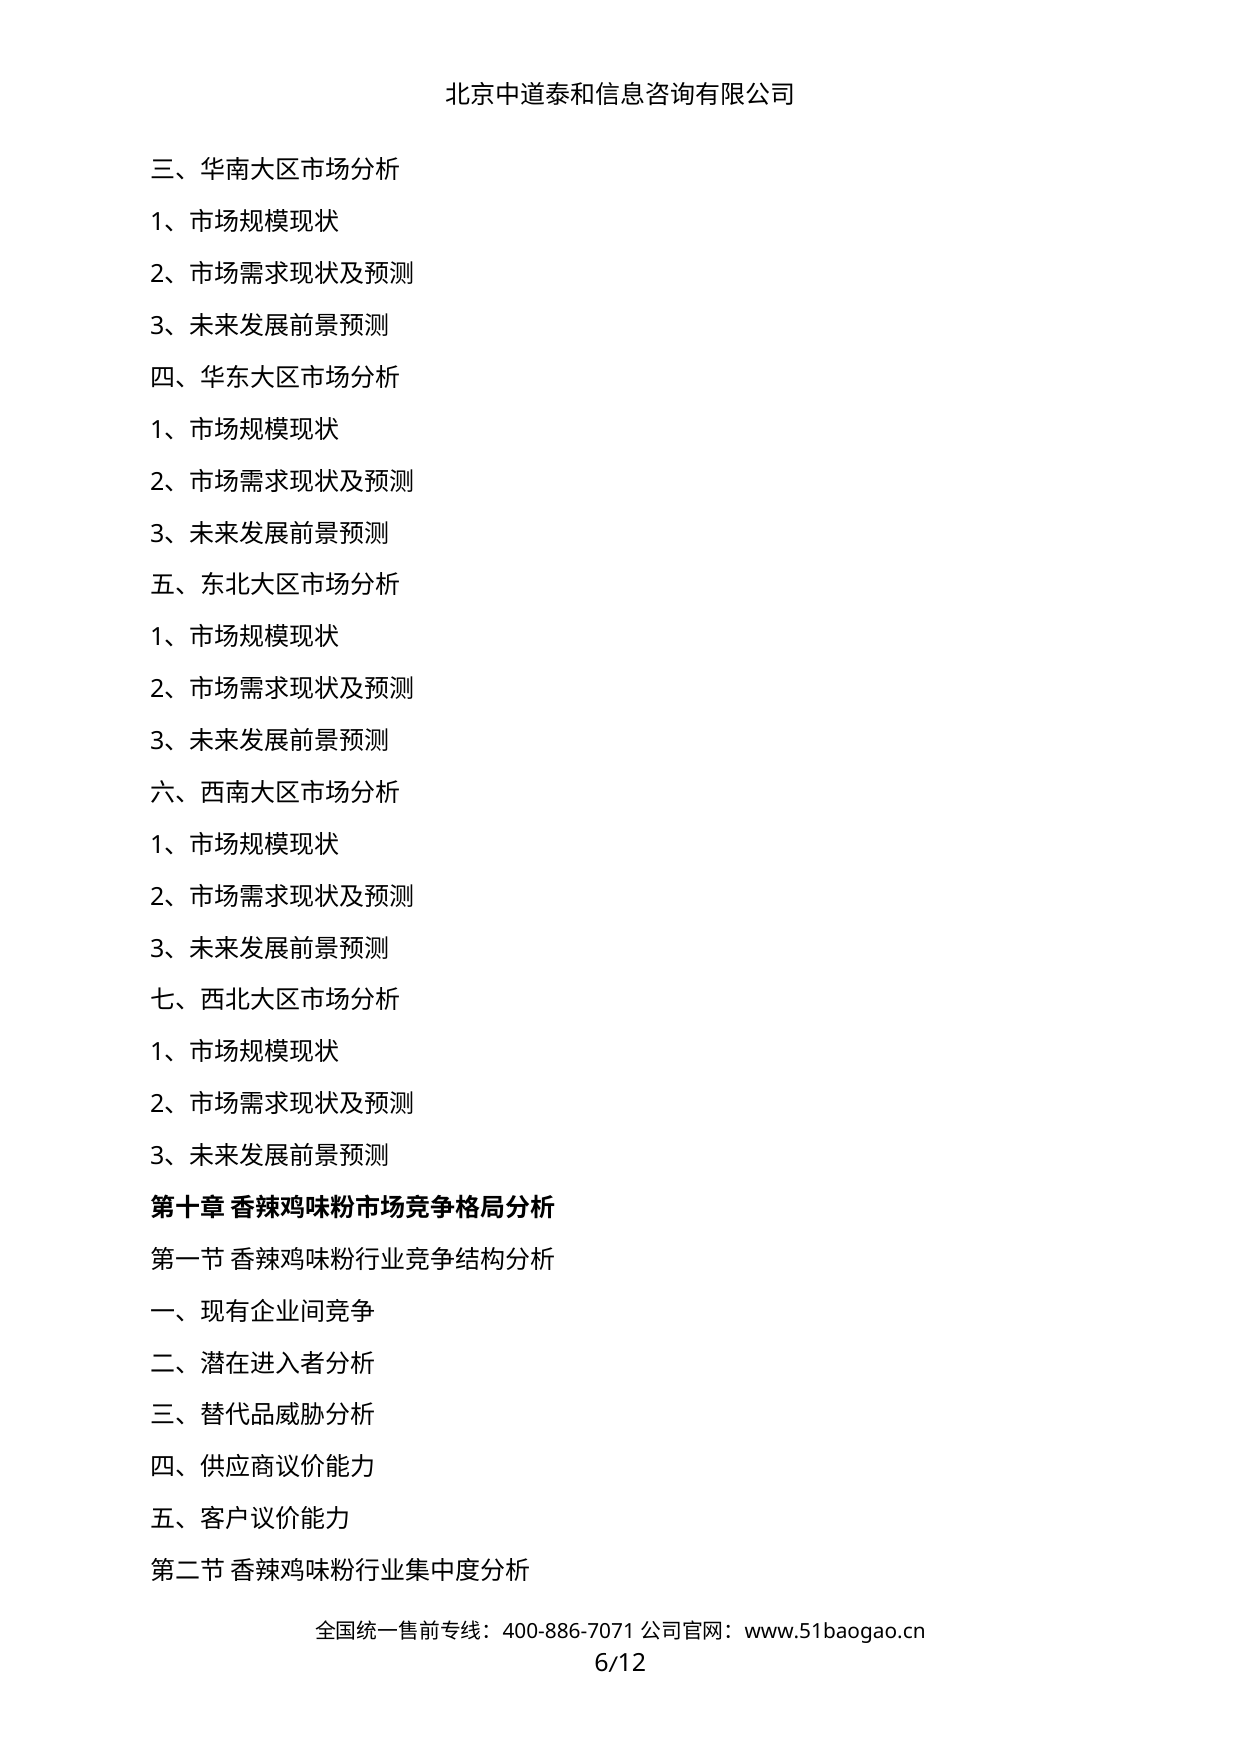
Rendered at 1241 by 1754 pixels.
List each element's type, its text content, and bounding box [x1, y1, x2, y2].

text 四、供应商议价能力 [150, 1447, 1090, 1483]
text 3、未来发展前景预测 [150, 928, 1090, 964]
text 2、市场需求现状及预测 [150, 1084, 1090, 1120]
text 三、替代品威胁分析 [150, 1395, 1090, 1431]
text 五、东北大区市场分析 [150, 565, 1090, 601]
text 四、华东大区市场分析 [150, 357, 1090, 394]
text 1、市场规模现状 [150, 824, 1090, 861]
text 3、未来发展前景预测 [150, 306, 1090, 342]
text 2、市场需求现状及预测 [150, 254, 1090, 290]
text 3、未来发展前景预测 [150, 1136, 1090, 1172]
text 六、西南大区市场分析 [150, 772, 1090, 809]
text 3、未来发展前景预测 [150, 513, 1090, 549]
text 三、华南大区市场分析 [150, 150, 1090, 186]
text 五、客户议价能力 [150, 1499, 1090, 1535]
text 七、西北大区市场分析 [150, 980, 1090, 1016]
text 第一节 香辣鸡味粉行业竞争结构分析 [150, 1239, 1090, 1276]
text 第二节 香辣鸡味粉行业集中度分析 [150, 1551, 1090, 1587]
text 1、市场规模现状 [150, 202, 1090, 238]
text 2、市场需求现状及预测 [150, 461, 1090, 497]
text 1、市场规模现状 [150, 1032, 1090, 1068]
text 1、市场规模现状 [150, 409, 1090, 446]
text 二、潜在进入者分析 [150, 1343, 1090, 1379]
text 1、市场规模现状 [150, 617, 1090, 653]
text 2、市场需求现状及预测 [150, 669, 1090, 705]
text 2、市场需求现状及预测 [150, 876, 1090, 912]
text 第十章 香辣鸡味粉市场竞争格局分析 [150, 1187, 1090, 1224]
text 一、现有企业间竞争 [150, 1291, 1090, 1327]
text 3、未来发展前景预测 [150, 721, 1090, 757]
